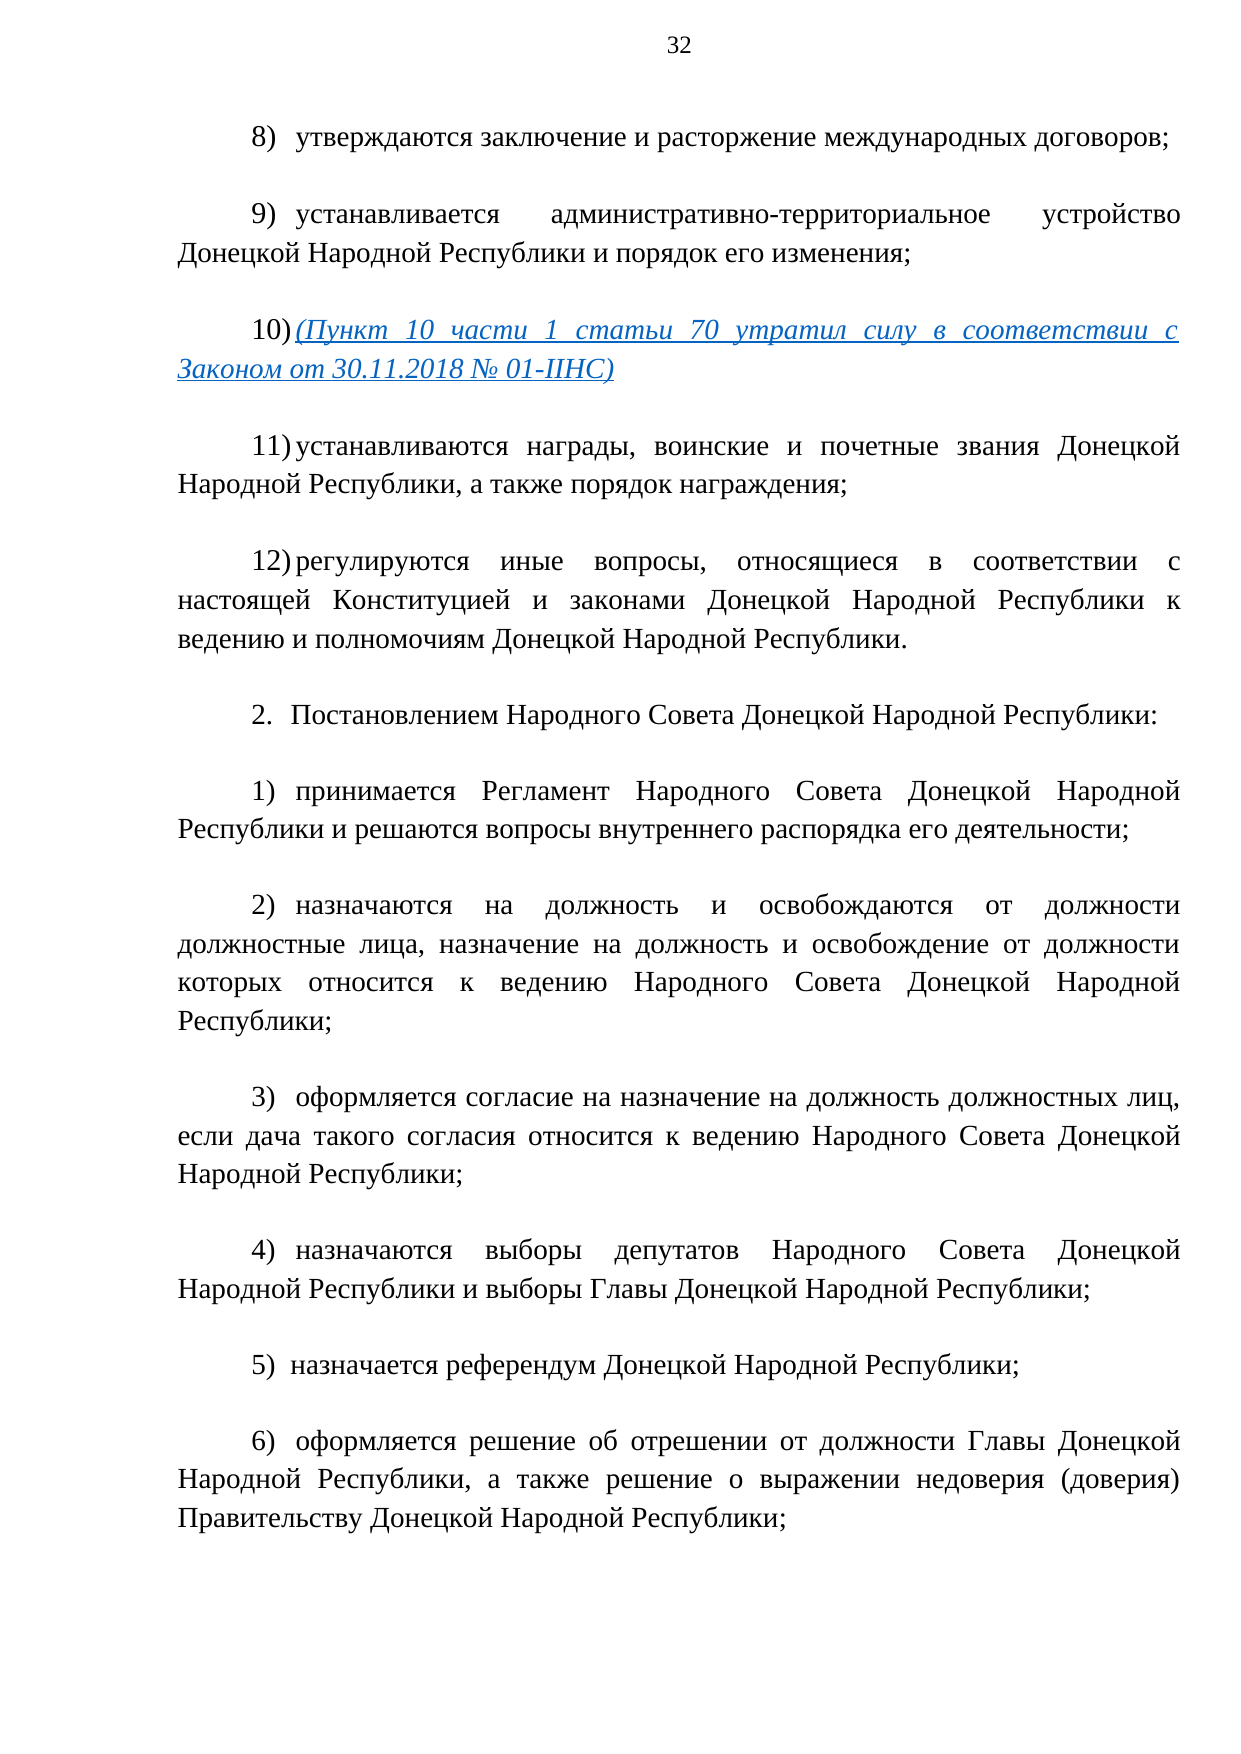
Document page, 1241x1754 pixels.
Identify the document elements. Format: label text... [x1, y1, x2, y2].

list регулируются иные вопросы, относящиеся в соответствии с настоящей Конституцией и законами Донецкой Народной Республики к ведению и полномочиям Донецкой Народной Республики. [177, 543, 1181, 654]
list оформляется согласие на назначение на должность должностных лиц, если дача такого согласия относится к ведению Народного Совета Донецкой Народной Республики; [177, 1079, 1181, 1190]
list устанавливается административно-территориальное устройство Донецкой Народной Республики и порядок его изменения; [177, 195, 1181, 269]
list назначается референдум Донецкой Народной Республики; [177, 1347, 1181, 1380]
list оформляется решение об отрешении от должности Главы Донецкой Народной Республики, а также решение о выражении недоверия (доверия) Правительству Донецкой Народной Республики; [177, 1423, 1181, 1533]
list (Пункт 10 части 1 статьи 70 утратил силу в соответствии с Законом от 30.11.2018 № 01-IIНС) [177, 311, 1181, 384]
list устанавливаются награды, воинские и почетные звания Донецкой Народной Республики, а также порядок награждения; [177, 427, 1181, 500]
text 2. Постановлением Народного Совета Донецкой Народной Республики: [177, 697, 1181, 730]
list назначаются на должность и освобождаются от должности должностные лица, назначение на должность и освобождение от должности которых относится к ведению Народного Совета Донецкой Народной Республики; [177, 887, 1181, 1037]
list назначаются выборы депутатов Народного Совета Донецкой Народной Республики и выборы Главы Донецкой Народной Республики; [177, 1232, 1181, 1304]
list утверждаются заключение и расторжение международных договоров; [177, 118, 1181, 153]
list принимается Регламент Народного Совета Донецкой Народной Республики и решаются вопросы внутреннего распорядка его деятельности; [177, 773, 1181, 845]
